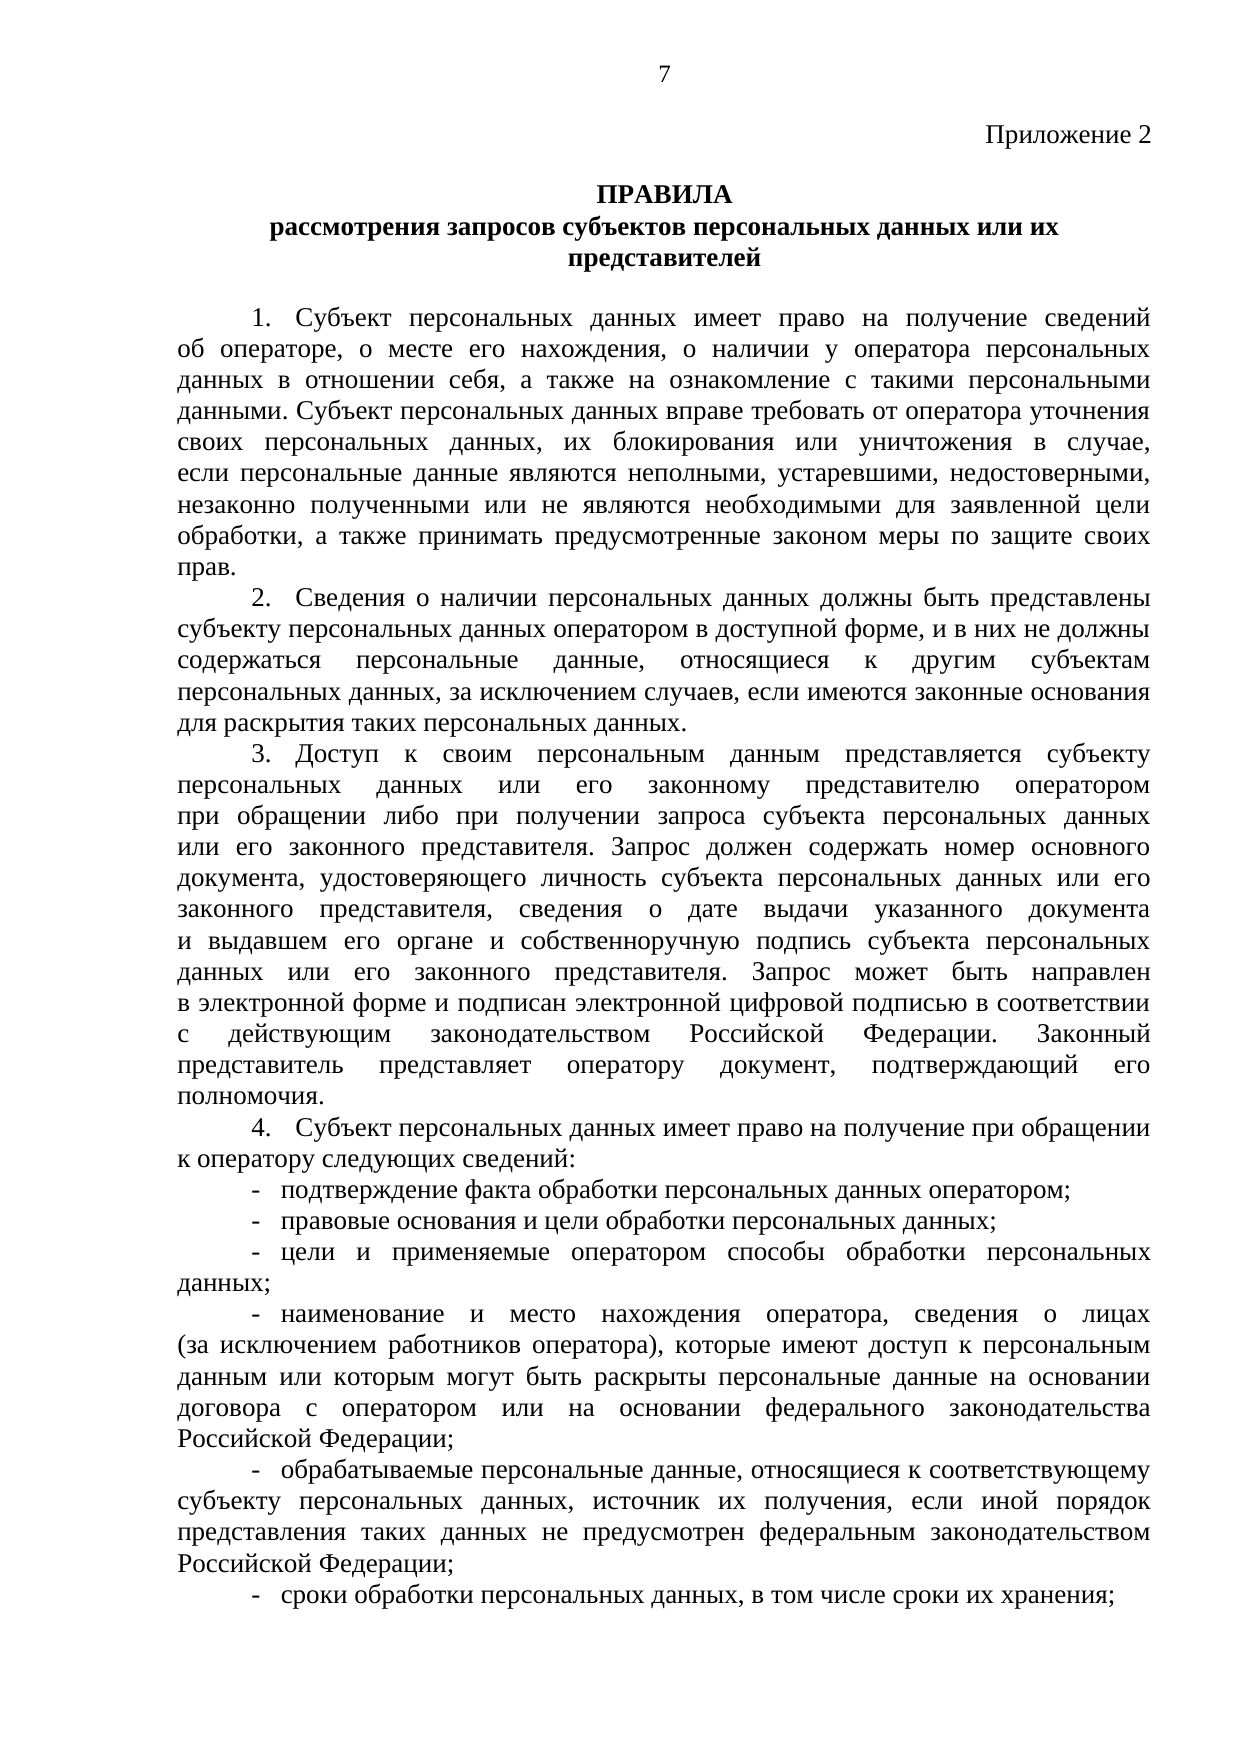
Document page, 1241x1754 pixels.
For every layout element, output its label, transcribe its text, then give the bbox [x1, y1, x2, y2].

list Субъект персональных данных имеет право на получение сведений об операторе, о месте его нахождения, о наличии у оператора персональных данных в отношении себя, а также на ознакомление с такими персональными данными. Субъект персональных данных вправе требовать от оператора уточнения своих персональных данных, их блокирования или уничтожения в случае, если персональные данные являются неполными, устаревшими, недостоверными, незаконно полученными или не являются необходимыми для заявленной цели обработки, а также принимать предусмотренные законом меры по защите своих прав. [177, 301, 1152, 581]
text 4. Субъект персональных данных имеет право на получение при обращении к оператору следующих сведений: [177, 1111, 1152, 1173]
text представителей [177, 241, 1152, 272]
text ПРАВИЛА [177, 179, 1152, 210]
list Сведения о наличии персональных данных должны быть представлены субъекту персональных данных оператором в доступной форме, и в них не должны содержаться персональные данные, относящиеся к другим субъектам персональных данных, за исключением случаев, если имеются законные основания для раскрытия таких персональных данных. [177, 581, 1152, 737]
text - правовые основания и цели обработки персональных данных; [177, 1204, 1152, 1235]
text - наименование и место нахождения оператора, сведения о лицах (за исключением работников оператора), которые имеют доступ к персональным данным или которым могут быть раскрыты персональные данные на основании договора с оператором или на основании федерального законодательства Российской Федерации; [177, 1297, 1152, 1453]
text - сроки обработки персональных данных, в том числе сроки их хранения; [177, 1578, 1152, 1609]
text - цели и применяемые оператором способы обработки персональных данных; [177, 1235, 1152, 1297]
text - обрабатываемые персональные данные, относящиеся к соответствующему субъекту персональных данных, источник их получения, если иной порядок представления таких данных не предусмотрен федеральным законодательством Российской Федерации; [177, 1453, 1152, 1578]
text Приложение 2 [648, 118, 1152, 149]
text - подтверждение факта обработки персональных данных оператором; [177, 1173, 1152, 1204]
text рассмотрения запросов субъектов персональных данных или их [177, 210, 1152, 241]
text 3. Доступ к своим персональным данным представляется субъекту персональных данных или его законному представителю оператором при обращении либо при получении запроса субъекта персональных данных или его законного представителя. Запрос должен содержать номер основного документа, удостоверяющего личность субъекта персональных данных или его законного представителя, сведения о дате выдачи указанного документа и выдавшем его органе и собственноручную подпись субъекта персональных данных или его законного представителя. Запрос может быть направлен в электронной форме и подписан электронной цифровой подписью в соответствии с действующим законодательством Российской Федерации. Законный представитель представляет оператору документ, подтверждающий его полномочия. [177, 737, 1152, 1111]
